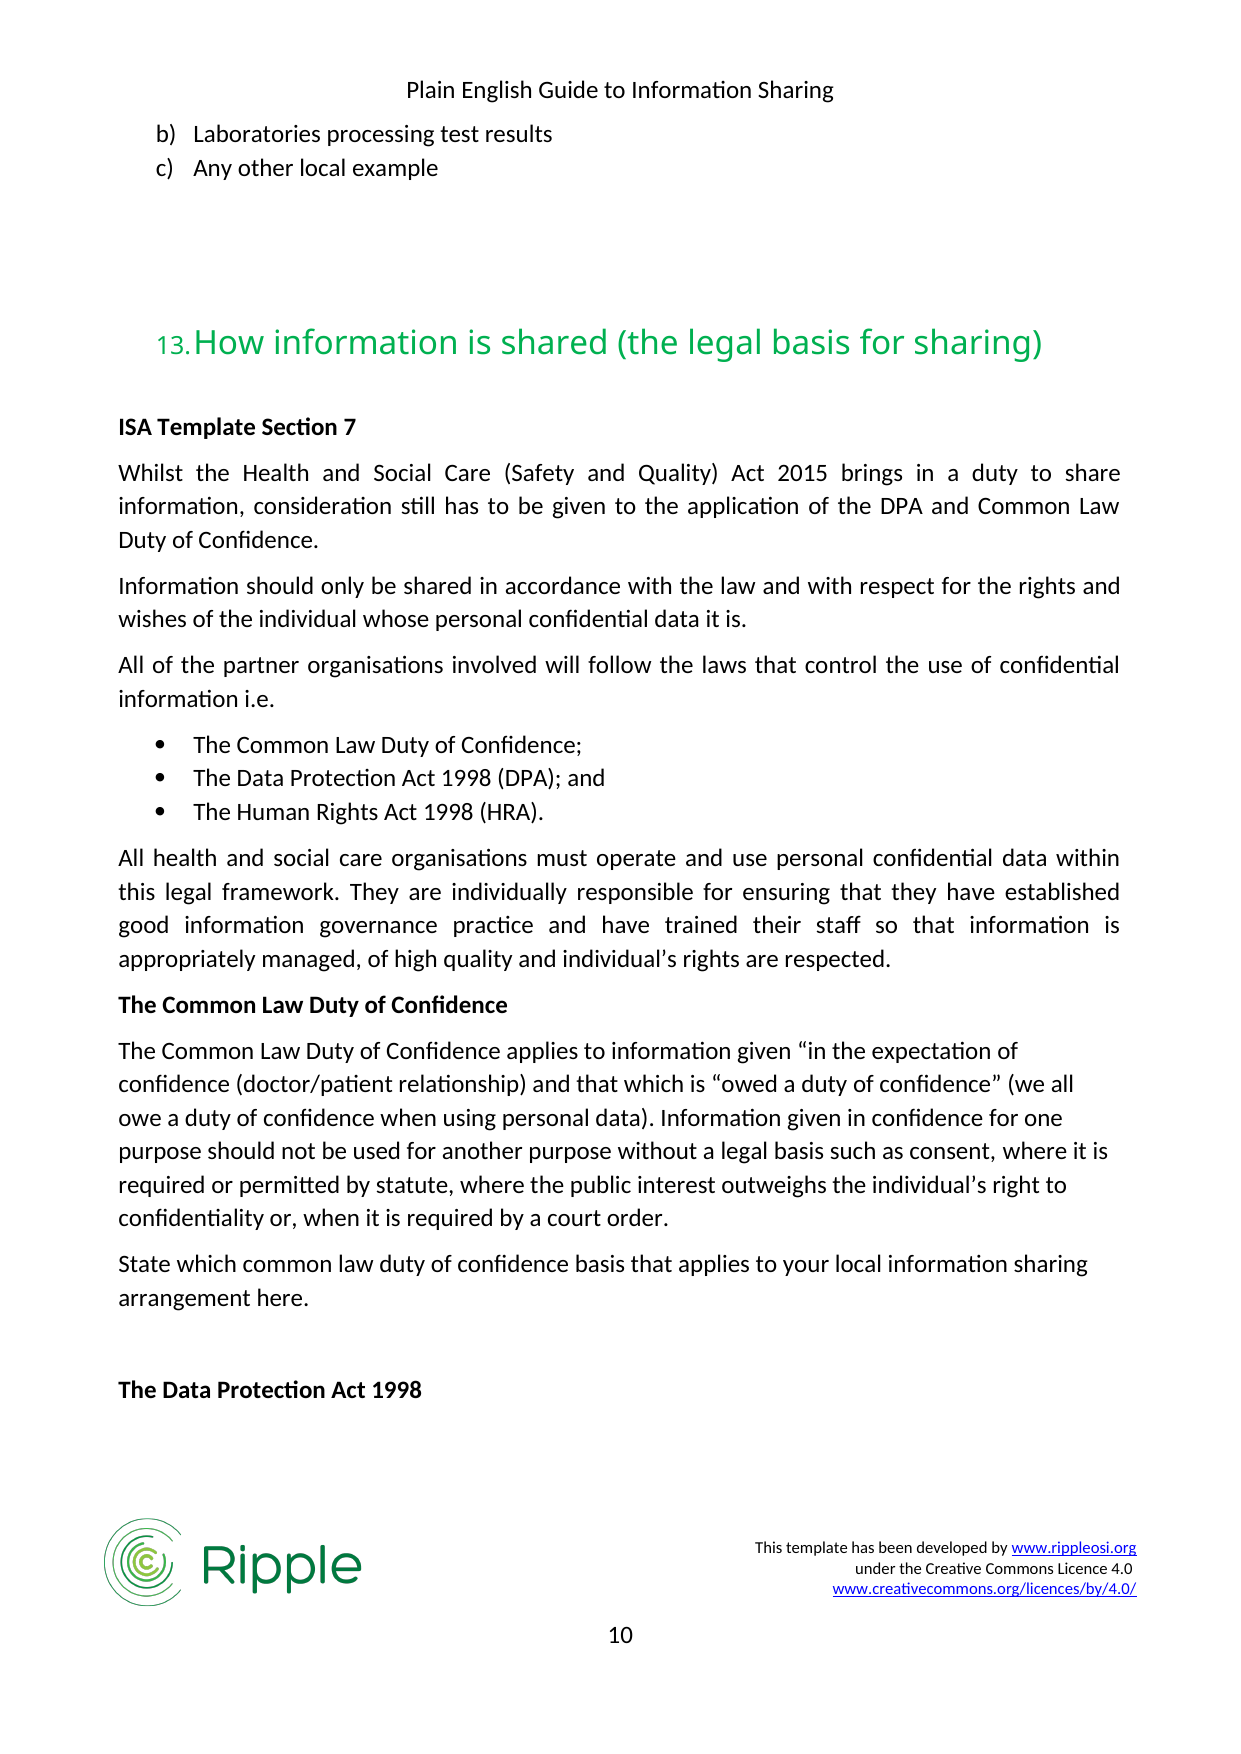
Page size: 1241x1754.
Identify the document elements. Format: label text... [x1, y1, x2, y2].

text State which common law duty of confidence basis that applies to your local information sharing arrangement here. [118, 1248, 1122, 1313]
text The Common Law Duty of Confidence [118, 989, 1122, 1019]
list The Data Protection Act 1998 (DPA); and [156, 762, 1122, 793]
picture [103, 1517, 365, 1607]
text The Data Protection Act 1998 [118, 1374, 1122, 1405]
list Laboratories processing test results [156, 118, 1122, 149]
subtitle How information is shared (the legal basis for sharing) [156, 319, 1122, 364]
text All health and social care organisations must operate and use personal confidential data within this legal framework. They are individually responsible for ensuring that they have established good information governance practice and have trained their staff so that information is appropriately managed, of high quality and individual’s rights are respected. [118, 842, 1122, 973]
text The Common Law Duty of Confidence applies to information given “in the expectation of confidence (doctor/patient relationship) and that which is “owed a duty of confidence” (we all owe a duty of confidence when using personal data). Information given in confidence for one purpose should not be used for another purpose without a legal basis such as consent, where it is required or permitted by statute, where the public interest outweighs the individual’s right to confidentiality or, when it is required by a court order. [118, 1035, 1122, 1233]
text Information should only be shared in accordance with the law and with respect for the rights and wishes of the individual whose personal confidential data it is. [118, 570, 1122, 634]
list Any other local example [156, 152, 1122, 182]
list The Common Law Duty of Confidence; [156, 729, 1122, 759]
text ISA Template Section 7 [118, 411, 1122, 441]
text All of the partner organisations involved will follow the laws that control the use of confidential information i.e. [118, 649, 1122, 713]
list The Human Rights Act 1998 (HRA). [156, 796, 1122, 827]
text Whilst the Health and Social Care (Safety and Quality) Act 2015 brings in a duty to share information, consideration still has to be given to the application of the DPA and Common Law Duty of Confidence. [118, 457, 1122, 554]
